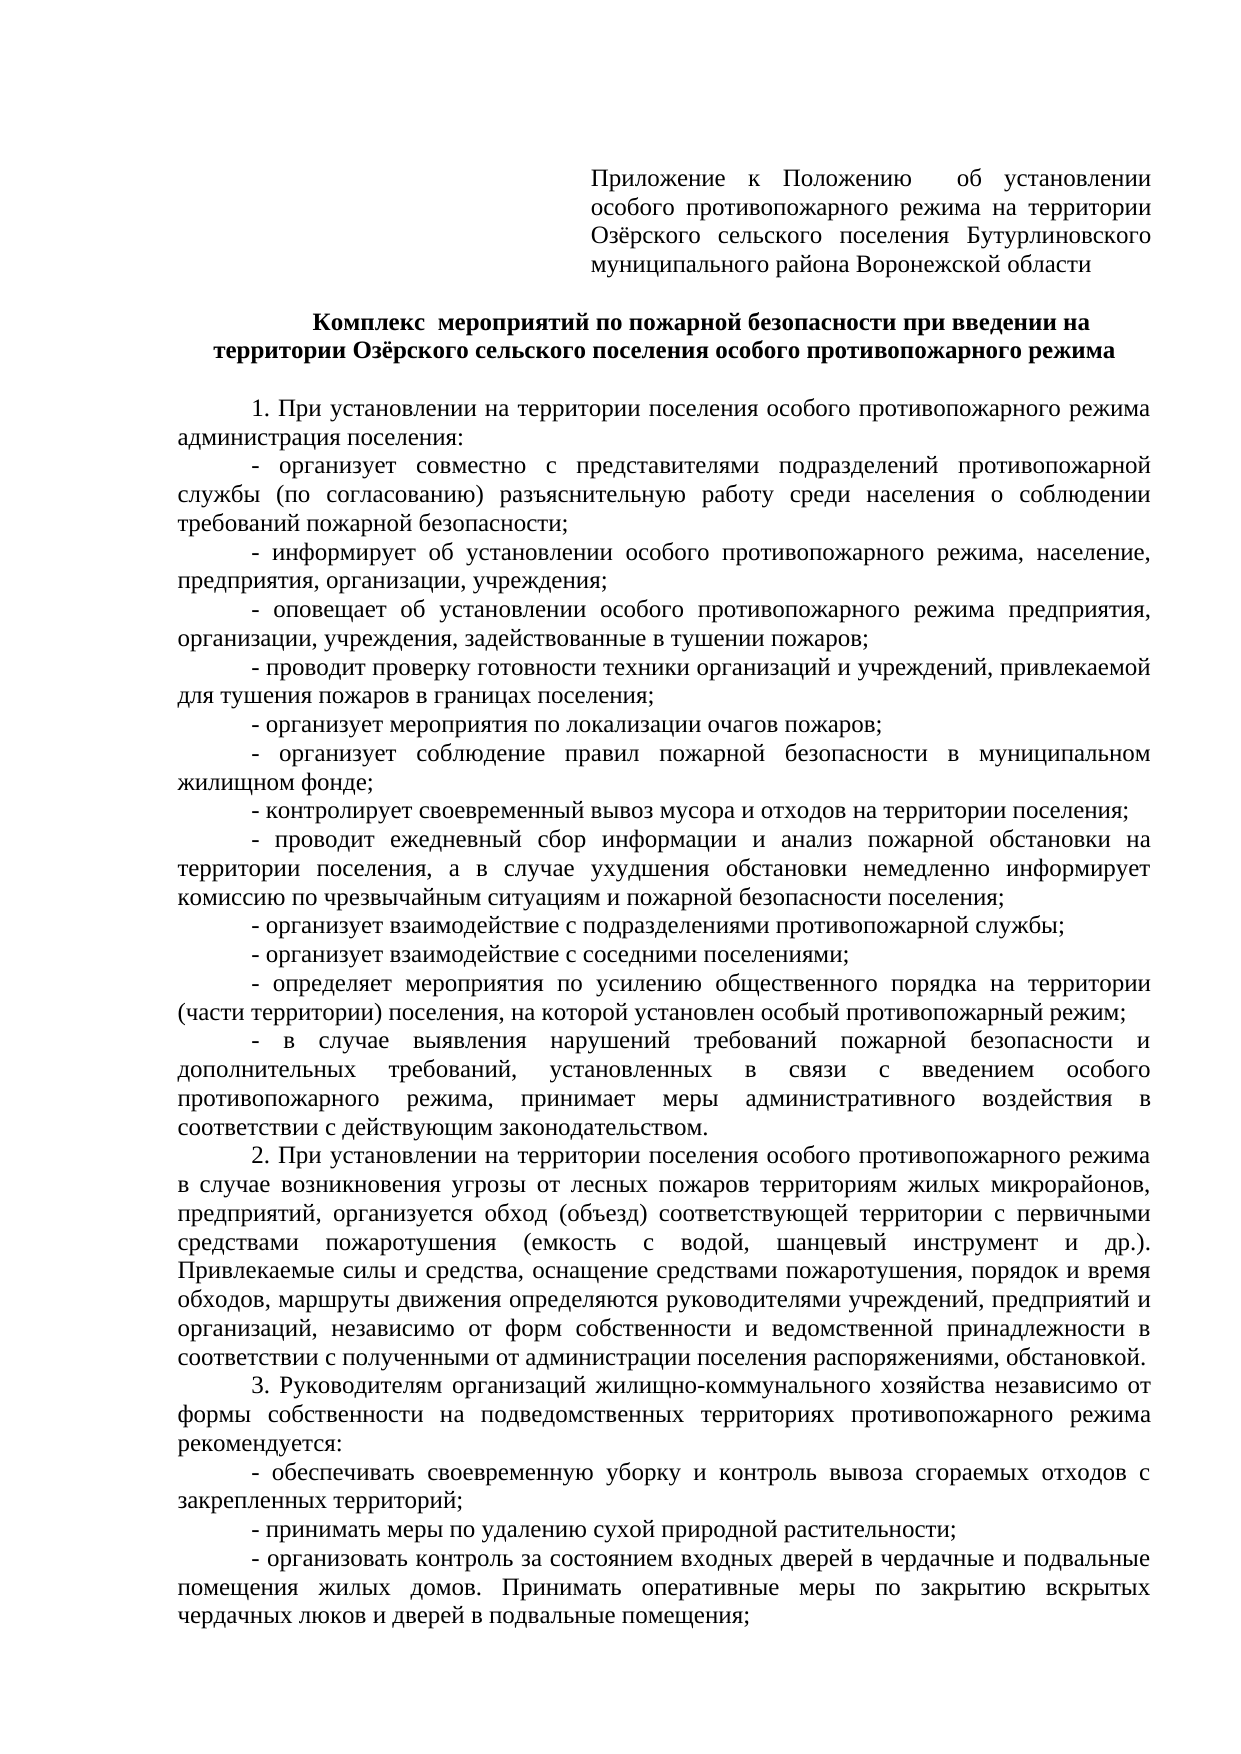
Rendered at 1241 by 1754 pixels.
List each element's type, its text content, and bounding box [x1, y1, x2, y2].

text - организует взаимодействие с подразделениями противопожарной службы; [177, 910, 1152, 939]
text - обеспечивать своевременную уборку и контроль вывоза сгораемых отходов с закрепленных территорий; [177, 1457, 1152, 1514]
text - проводит ежедневный сбор информации и анализ пожарной обстановки на территории поселения, а в случае ухудшения обстановки немедленно информирует комиссию по чрезвычайным ситуациям и пожарной безопасности поселения; [177, 824, 1152, 910]
text 1. При установлении на территории поселения особого противопожарного режима администрация поселения: [177, 393, 1152, 450]
text - проводит проверку готовности техники организаций и учреждений, привлекаемой для тушения пожаров в границах поселения; [177, 652, 1152, 709]
text - принимать меры по удалению сухой природной растительности; [177, 1514, 1152, 1543]
text - оповещает об установлении особого противопожарного режима предприятия, организации, учреждения, задействованные в тушении пожаров; [177, 594, 1152, 652]
text 2. При установлении на территории поселения особого противопожарного режима в случае возникновения угрозы от лесных пожаров территориям жилых микрорайонов, предприятий, организуется обход (объезд) соответствующей территории с первичными средствами пожаротушения (емкость с водой, шанцевый инструмент и др.). Привлекаемые силы и средства, оснащение средствами пожаротушения, порядок и время обходов, маршруты движения определяются руководителями учреждений, предприятий и организаций, независимо от форм собственности и ведомственной принадлежности в соответствии с полученными от администрации поселения распоряжениями, обстановкой. [177, 1140, 1152, 1370]
text 3. Руководителям организаций жилищно-коммунального хозяйства независимо от формы собственности на подведомственных территориях противопожарного режима рекомендуется: [177, 1370, 1152, 1457]
text - определяет мероприятия по усилению общественного порядка на территории (части территории) поселения, на которой установлен особый противопожарный режим; [177, 968, 1152, 1025]
text - организует совместно с представителями подразделений противопожарной службы (по согласованию) разъяснительную работу среди населения о соблюдении требований пожарной безопасности; [177, 450, 1152, 537]
text - организует взаимодействие с соседними поселениями; [177, 939, 1152, 968]
text - организует соблюдение правил пожарной безопасности в муниципальном жилищном фонде; [177, 738, 1152, 795]
text Комплекс мероприятий по пожарной безопасности при введении на территории Озёрского сельского поселения особого противопожарного режима [177, 307, 1152, 364]
text - в случае выявления нарушений требований пожарной безопасности и дополнительных требований, установленных в связи с введением особого противопожарного режима, принимает меры административного воздействия в соответствии с действующим законодательством. [177, 1025, 1152, 1140]
text Приложение к Положению об установлении особого противопожарного режима на территории Озёрского сельского поселения Бутурлиновского муниципального района Воронежской области [591, 163, 1152, 278]
text - организует мероприятия по локализации очагов пожаров; [177, 709, 1152, 738]
text - контролирует своевременный вывоз мусора и отходов на территории поселения; [177, 795, 1152, 824]
text - информирует об установлении особого противопожарного режима, население, предприятия, организации, учреждения; [177, 537, 1152, 594]
text - организовать контроль за состоянием входных дверей в чердачные и подвальные помещения жилых домов. Принимать оперативные меры по закрытию вскрытых чердачных люков и дверей в подвальные помещения; [177, 1543, 1152, 1629]
